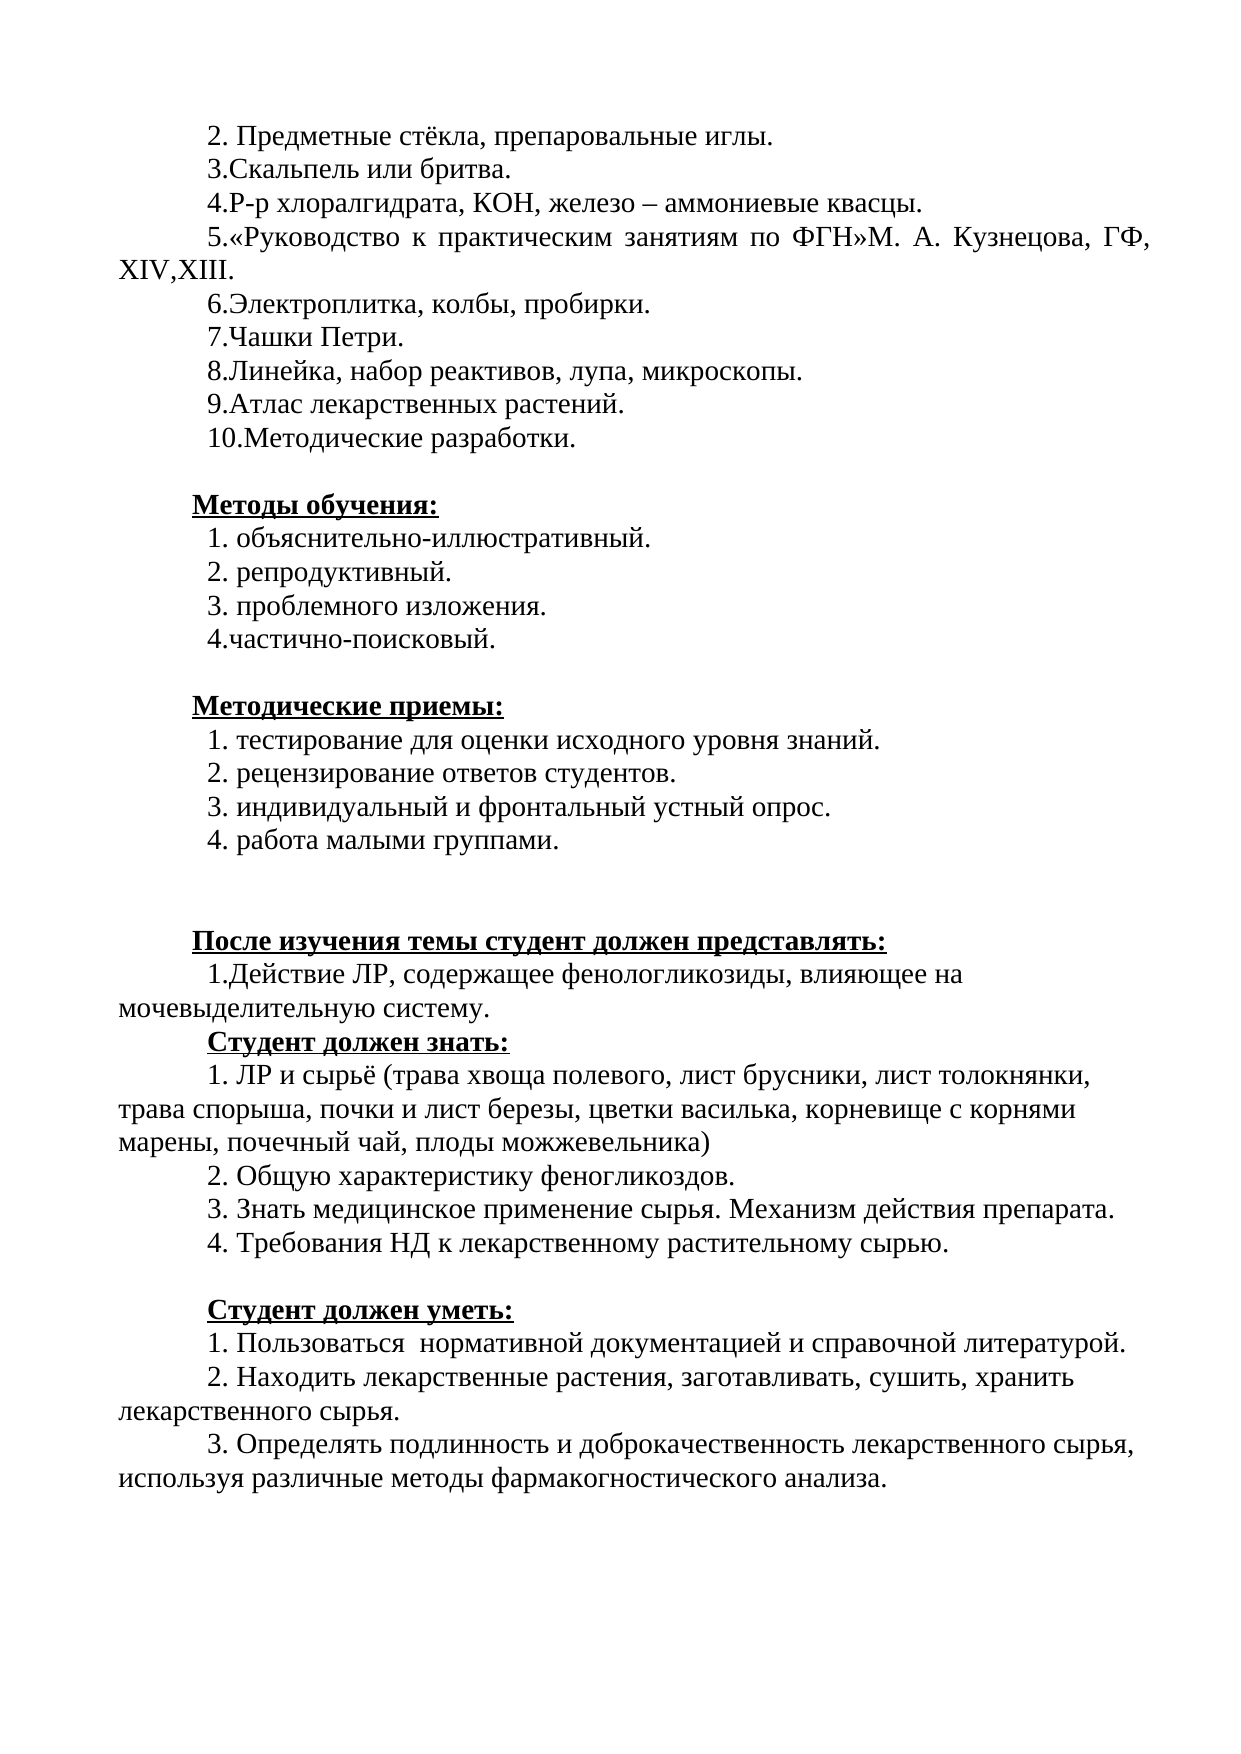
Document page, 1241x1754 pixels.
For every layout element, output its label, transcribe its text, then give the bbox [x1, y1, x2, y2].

text 7.Чашки Петри. [118, 319, 1152, 353]
list ЛР и сырьё (трава хвоща полевого, лист брусники, лист толокнянки, трава спорыша, почки и лист березы, цветки василька, корневище с корнями марены, почечный чай, плоды можжевельника) [118, 1057, 1152, 1158]
text 6.Электроплитка, колбы, пробирки. [118, 286, 1152, 319]
text 2. рецензирование ответов студентов. [118, 755, 1152, 789]
text 8.Линейка, набор реактивов, лупа, микроскопы. [118, 353, 1152, 386]
text 10.Методические разработки. [118, 420, 1152, 453]
text 9.Атлас лекарственных растений. [118, 386, 1152, 420]
text 1.Действие ЛР, содержащее фенологликозиды, влияющее на мочевыделительную систему. [118, 957, 1152, 1024]
text Студент должен знать: [118, 1024, 1152, 1057]
text После изучения темы студент должен представлять: [118, 923, 1152, 957]
list Определять подлинность и доброкачественность лекарственного сырья, используя различные методы фармакогностического анализа. [118, 1426, 1152, 1493]
text Студент должен уметь: [118, 1292, 1152, 1326]
text 3.Скальпель или бритва. [156, 152, 1152, 185]
text 2. репродуктивный. [118, 554, 1152, 588]
text 3. индивидуальный и фронтальный устный опрос. [118, 789, 1152, 822]
text 5.«Руководство к практическим занятиям по ФГН»М. А. Кузнецова, ГФ, XIV,XIII. [118, 219, 1152, 286]
list Знать медицинское применение сырья. Механизм действия препарата. [118, 1191, 1152, 1225]
list Пользоваться нормативной документацией и справочной литературой. [118, 1326, 1152, 1359]
list Находить лекарственные растения, заготавливать, сушить, хранить лекарственного сырья. [118, 1359, 1152, 1426]
list Требования НД к лекарственному растительному сырью. [118, 1225, 1152, 1258]
text 4.частично-поисковый. [118, 621, 1152, 655]
text 1. тестирование для оценки исходного уровня знаний. [118, 722, 1152, 755]
text 3. проблемного изложения. [118, 588, 1152, 621]
text 4.Р-р хлоралгидрата, КОН, железо – аммониевые квасцы. [156, 185, 1152, 219]
text 2. Предметные стёкла, препаровальные иглы. [156, 118, 1152, 152]
list Общую характеристику феногликоздов. [118, 1158, 1152, 1191]
text 4. работа малыми группами. [118, 822, 1152, 856]
text 1. объяснительно-иллюстративный. [118, 521, 1152, 554]
text Методы обучения: [118, 487, 1152, 521]
text Методические приемы: [118, 688, 1152, 722]
